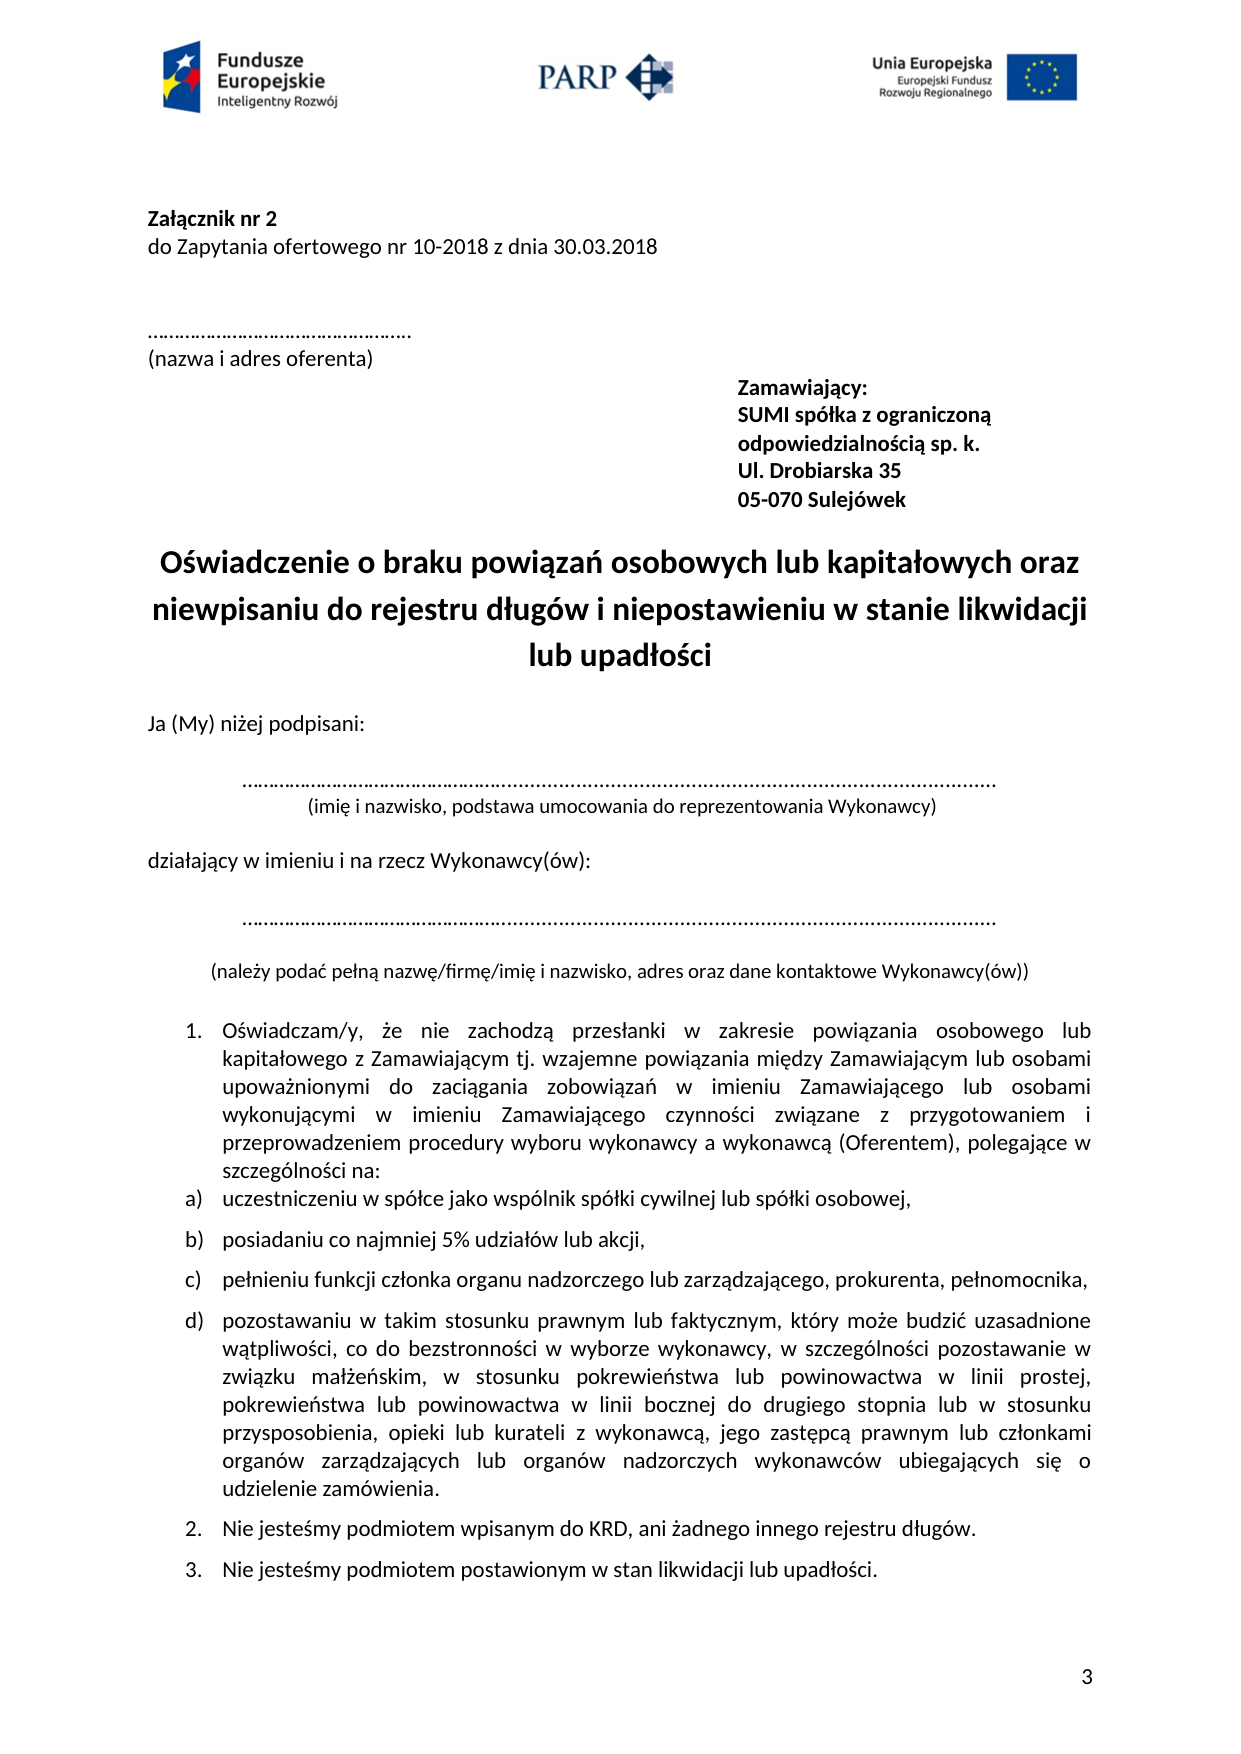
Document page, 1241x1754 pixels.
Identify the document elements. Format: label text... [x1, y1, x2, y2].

text SUMI spółka z ograniczoną odpowiedzialnością sp. k. [738, 401, 1092, 457]
text (imię i nazwisko, podstawa umocowania do reprezentowania Wykonawcy) [148, 793, 1092, 818]
text Załącznik nr 2 [148, 204, 1092, 232]
text działający w imieniu i na rzecz Wykonawcy(ów): [148, 847, 1092, 874]
text …………………………………………....................................................................................... [148, 903, 1092, 931]
text Zamawiający: [664, 373, 1092, 401]
list pozostawaniu w takim stosunku prawnym lub faktycznym, który może budzić uzasadnione wątpliwości, co do bezstronności w wyborze wykonawcy, w szczególności pozostawanie w związku małżeńskim, w stosunku pokrewieństwa lub powinowactwa w linii prostej, pokrewieństwa lub powinowactwa w linii bocznej do drugiego stopnia lub w stosunku przysposobienia, opieki lub kurateli z wykonawcą, jego zastępcą prawnym lub członkami organów zarządzających lub organów nadzorczych wykonawców ubiegających się o udzielenie zamówienia. [185, 1306, 1092, 1502]
text do Zapytania ofertowego nr 10-2018 z dnia 30.03.2018 [148, 232, 1092, 261]
text ………………………………………….. [148, 317, 1092, 344]
list Nie jesteśmy podmiotem wpisanym do KRD, ani żadnego innego rejestru długów. [185, 1514, 1092, 1543]
text Ja (My) niżej podpisani: [148, 709, 1092, 737]
list uczestniczeniu w spółce jako wspólnik spółki cywilnej lub spółki osobowej, [185, 1184, 1092, 1212]
list posiadaniu co najmniej 5% udziałów lub akcji, [185, 1225, 1092, 1253]
list pełnieniu funkcji członka organu nadzorczego lub zarządzającego, prokurenta, pełnomocnika, [185, 1265, 1092, 1293]
text Oświadczenie o braku powiązań osobowych lub kapitałowych oraz niewpisaniu do rejestru długów i niepostawieniu w stanie likwidacji lub upadłości [148, 541, 1092, 675]
list Nie jesteśmy podmiotem postawionym w stan likwidacji lub upadłości. [185, 1555, 1092, 1583]
text Ul. Drobiarska 35 [738, 457, 1092, 485]
text (nazwa i adres oferenta) [148, 344, 1092, 373]
text (należy podać pełną nazwę/firmę/imię i nazwisko, adres oraz dane kontaktowe Wykonawcy(ów)) [148, 959, 1092, 984]
picture [147, 35, 1087, 121]
list Oświadczam/y, że nie zachodzą przesłanki w zakresie powiązania osobowego lub kapitałowego z Zamawiającym tj. wzajemne powiązania między Zamawiającym lub osobami upoważnionymi do zaciągania zobowiązań w imieniu Zamawiającego lub osobami wykonującymi w imieniu Zamawiającego czynności związane z przygotowaniem i przeprowadzeniem procedury wyboru wykonawcy a wykonawcą (Oferentem), polegające w szczególności na: [185, 1016, 1092, 1184]
text …………………………………………....................................................................................... [148, 765, 1092, 793]
text 05-070 Sulejówek [738, 485, 1092, 513]
